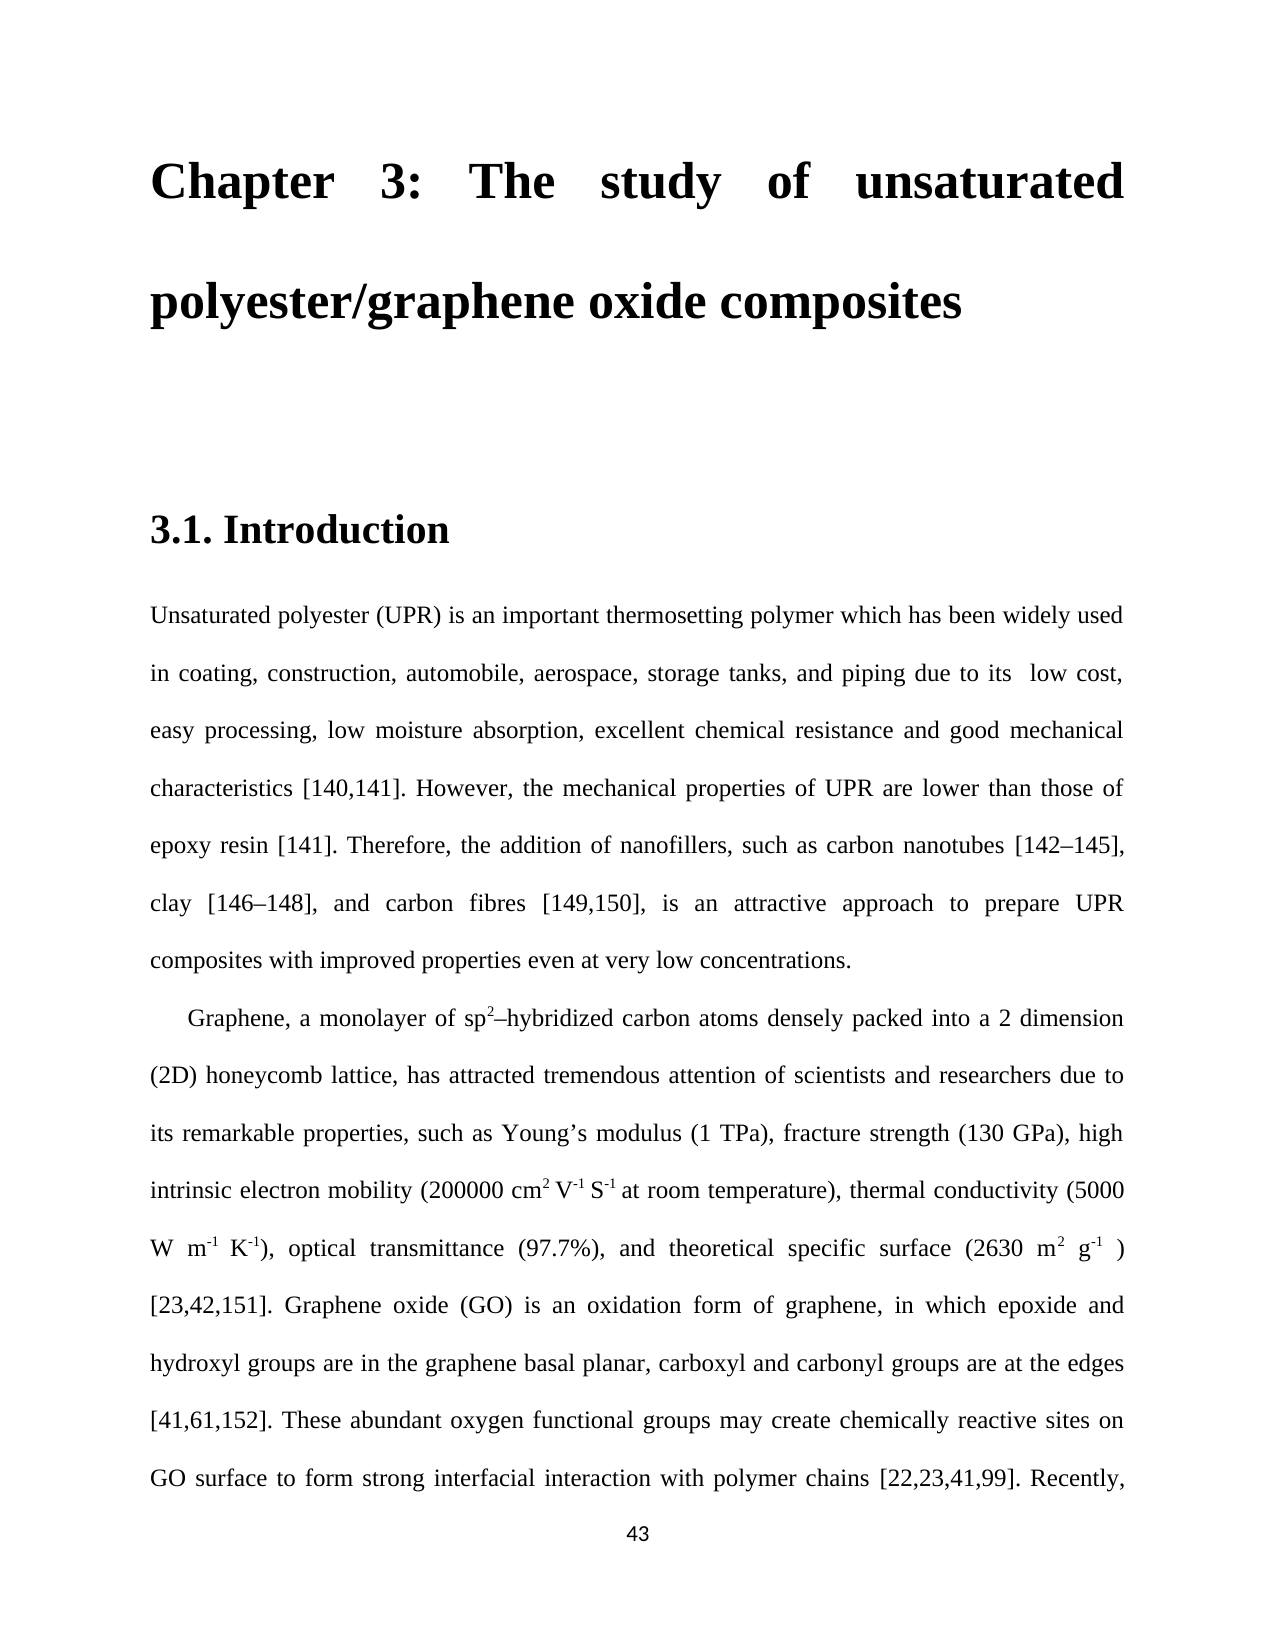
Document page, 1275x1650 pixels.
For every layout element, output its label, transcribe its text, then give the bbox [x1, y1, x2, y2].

subtitle Chapter 3: The study of unsaturated polyester/graphene oxide composites [150, 150, 1125, 330]
text Unsaturated polyester (UPR) is an important thermosetting polymer which has been widely used in coating, construction, automobile, aerospace, storage tanks, and piping due to its low cost, easy processing, low moisture absorption, excellent chemical resistance and good mechanical characteristics [140,141]. However, the mechanical properties of UPR are lower than those of epoxy resin [141]. Therefore, the addition of nanofillers, such as carbon nanotubes [142–145], clay [146–148], and carbon fibres [149,150], is an attractive approach to prepare UPR composites with improved properties even at very low concentrations. [150, 600, 1125, 974]
text 3.1. Introduction [150, 504, 1125, 552]
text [150, 1003, 1125, 1492]
